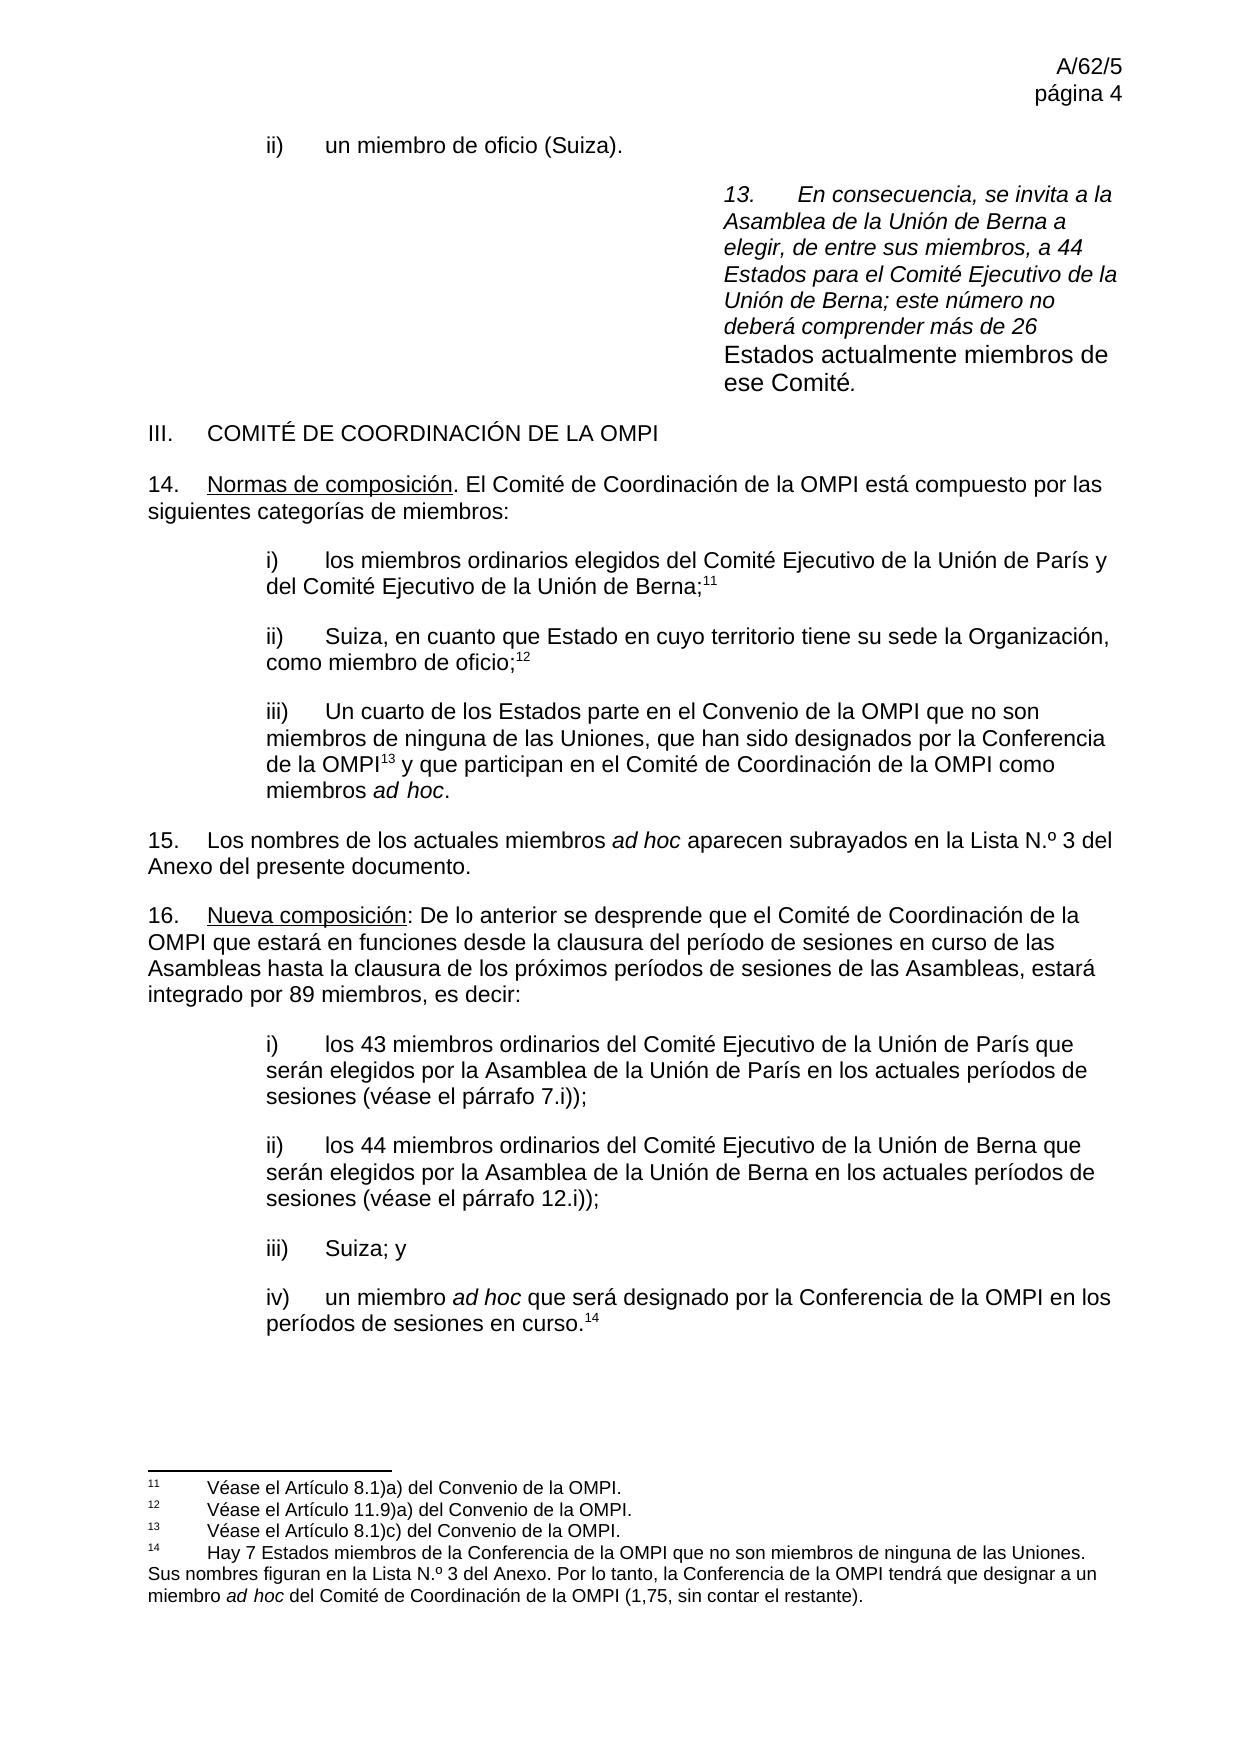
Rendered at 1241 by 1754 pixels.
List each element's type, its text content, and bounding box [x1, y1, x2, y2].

text Normas de composición. El Comité de Coordinación de la OMPI está compuesto por las siguientes categorías de miembros: [148, 471, 1122, 524]
list un miembro ad hoc que será designado por la Conferencia de la OMPI en los períodos de sesiones en curso. [266, 1284, 1122, 1336]
list Suiza, en cuanto que Estado en cuyo territorio tiene su sede la Organización, como miembro de oficio; [266, 623, 1122, 675]
list los 43 miembros ordinarios del Comité Ejecutivo de la Unión de París que serán elegidos por la Asamblea de la Unión de París en los actuales períodos de sesiones (véase el párrafo 7.i)); [266, 1031, 1122, 1109]
text En consecuencia, se invita a la Asamblea de la Unión de Berna a elegir, de entre sus miembros, a 44 Estados para el Comité Ejecutivo de la Unión de Berna; este número no deberá comprender más de 26 Estados actualmente miembros de ese Comité. [724, 181, 1122, 397]
text Nueva composición: De lo anterior se desprende que el Comité de Coordinación de la OMPI que estará en funciones desde la clausura del período de sesiones en curso de las Asambleas hasta la clausura de los próximos períodos de sesiones de las Asambleas, estará integrado por 89 miembros, es decir: [148, 902, 1122, 1008]
list Suiza; y [266, 1234, 1122, 1261]
list Un cuarto de los Estados parte en el Convenio de la OMPI que no son miembros de ninguna de las Uniones, que han sido designados por la Conferencia de la OMPI y que participan en el Comité de Coordinación de la OMPI como miembros ad hoc. [266, 698, 1122, 804]
list un miembro de oficio (Suiza). [266, 132, 1122, 158]
list los miembros ordinarios elegidos del Comité Ejecutivo de la Unión de París y del Comité Ejecutivo de la Unión de Berna; [266, 547, 1122, 600]
subtitle III. COMITÉ DE COORDINACIÓN DE LA OMPI [148, 420, 1122, 446]
text Los nombres de los actuales miembros ad hoc aparecen subrayados en la Lista N.º 3 del Anexo del presente documento. [148, 827, 1122, 879]
list los 44 miembros ordinarios del Comité Ejecutivo de la Unión de Berna que serán elegidos por la Asamblea de la Unión de Berna en los actuales períodos de sesiones (véase el párrafo 12.i)); [266, 1132, 1122, 1212]
